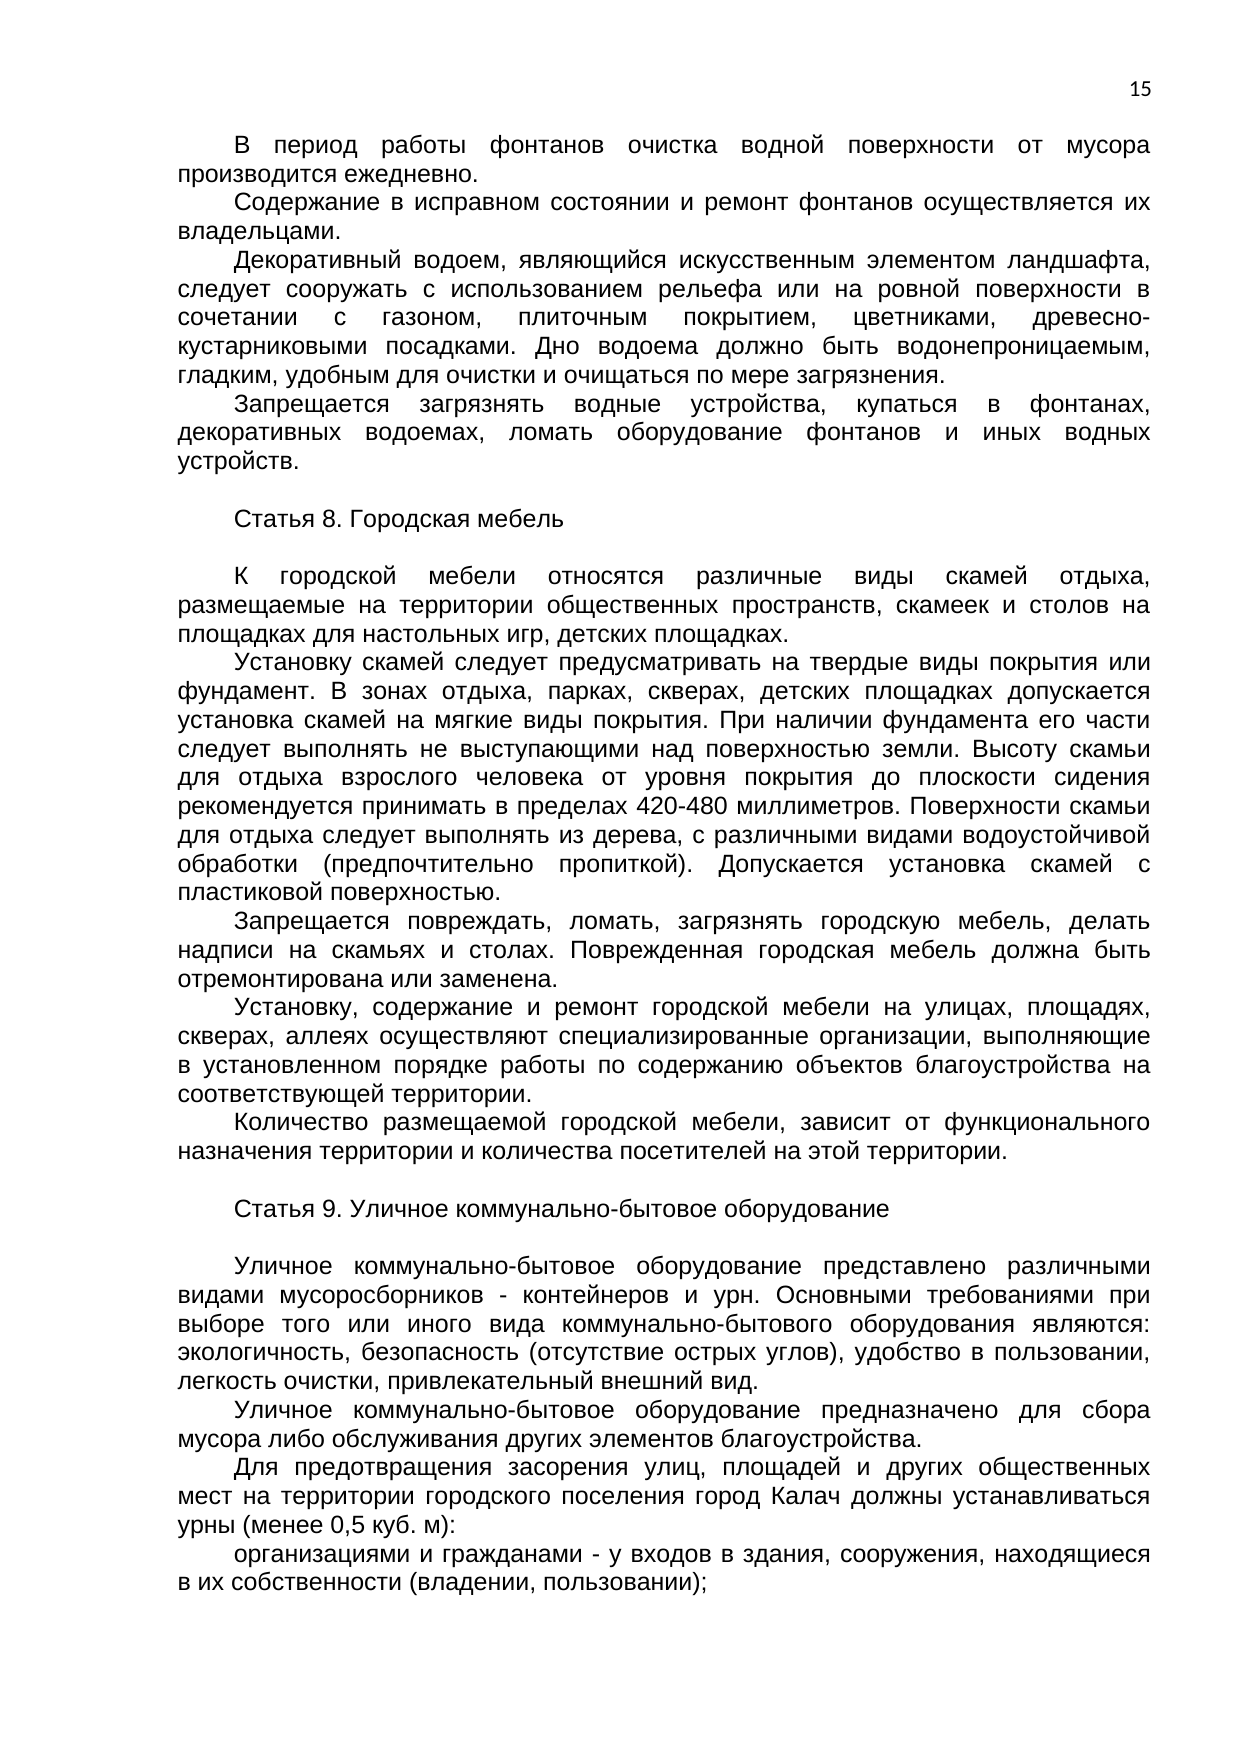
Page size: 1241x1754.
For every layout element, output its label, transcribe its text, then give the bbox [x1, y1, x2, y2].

text Количество размещаемой городской мебели, зависит от функционального назначения территории и количества посетителей на этой территории. [177, 1107, 1152, 1165]
text Установку, содержание и ремонт городской мебели на улицах, площадях, скверах, аллеях осуществляют специализированные организации, выполняющие в установленном порядке работы по содержанию объектов благоустройства на соответствующей территории. [177, 992, 1152, 1107]
text Установку скамей следует предусматривать на твердые виды покрытия или фундамент. В зонах отдыха, парках, скверах, детских площадках допускается установка скамей на мягкие виды покрытия. При наличии фундамента его части следует выполнять не выступающими над поверхностью земли. Высоту скамьи для отдыха взрослого человека от уровня покрытия до плоскости сидения рекомендуется принимать в пределах 420-480 миллиметров. Поверхности скамьи для отдыха следует выполнять из дерева, с различными видами водоустойчивой обработки (предпочтительно пропиткой). Допускается установка скамей с пластиковой поверхностью. [177, 647, 1152, 906]
text Статья 9. Уличное коммунально-бытовое оборудование [177, 1193, 1152, 1222]
text Запрещается загрязнять водные устройства, купаться в фонтанах, декоративных водоемах, ломать оборудование фонтанов и иных водных устройств. [177, 388, 1152, 475]
text Декоративный водоем, являющийся искусственным элементом ландшафта, следует сооружать с использованием рельефа или на ровной поверхности в сочетании с газоном, плиточным покрытием, цветниками, древесно-кустарниковыми посадками. Дно водоема должно быть водонепроницаемым, гладким, удобным для очистки и очищаться по мере загрязнения. [177, 245, 1152, 388]
text Уличное коммунально-бытовое оборудование представлено различными видами мусоросборников - контейнеров и урн. Основными требованиями при выборе того или иного вида коммунально-бытового оборудования являются: экологичность, безопасность (отсутствие острых углов), удобство в пользовании, легкость очистки, привлекательный внешний вид. [177, 1251, 1152, 1395]
text В период работы фонтанов очистка водной поверхности от мусора производится ежедневно. [177, 130, 1152, 187]
text организациями и гражданами - у входов в здания, сооружения, находящиеся в их собственности (владении, пользовании); [177, 1538, 1152, 1596]
text Уличное коммунально-бытовое оборудование предназначено для сбора мусора либо обслуживания других элементов благоустройства. [177, 1395, 1152, 1452]
text Содержание в исправном состоянии и ремонт фонтанов осуществляется их владельцами. [177, 187, 1152, 245]
text Запрещается повреждать, ломать, загрязнять городскую мебель, делать надписи на скамьях и столах. Поврежденная городская мебель должна быть отремонтирована или заменена. [177, 906, 1152, 992]
text Статья 8. Городская мебель [177, 503, 1152, 532]
text Для предотвращения засорения улиц, площадей и других общественных мест на территории городского поселения город Калач должны устанавливаться урны (менее 0,5 куб. м): [177, 1452, 1152, 1538]
text К городской мебели относятся различные виды скамей отдыха, размещаемые на территории общественных пространств, скамеек и столов на площадках для настольных игр, детских площадках. [177, 561, 1152, 647]
